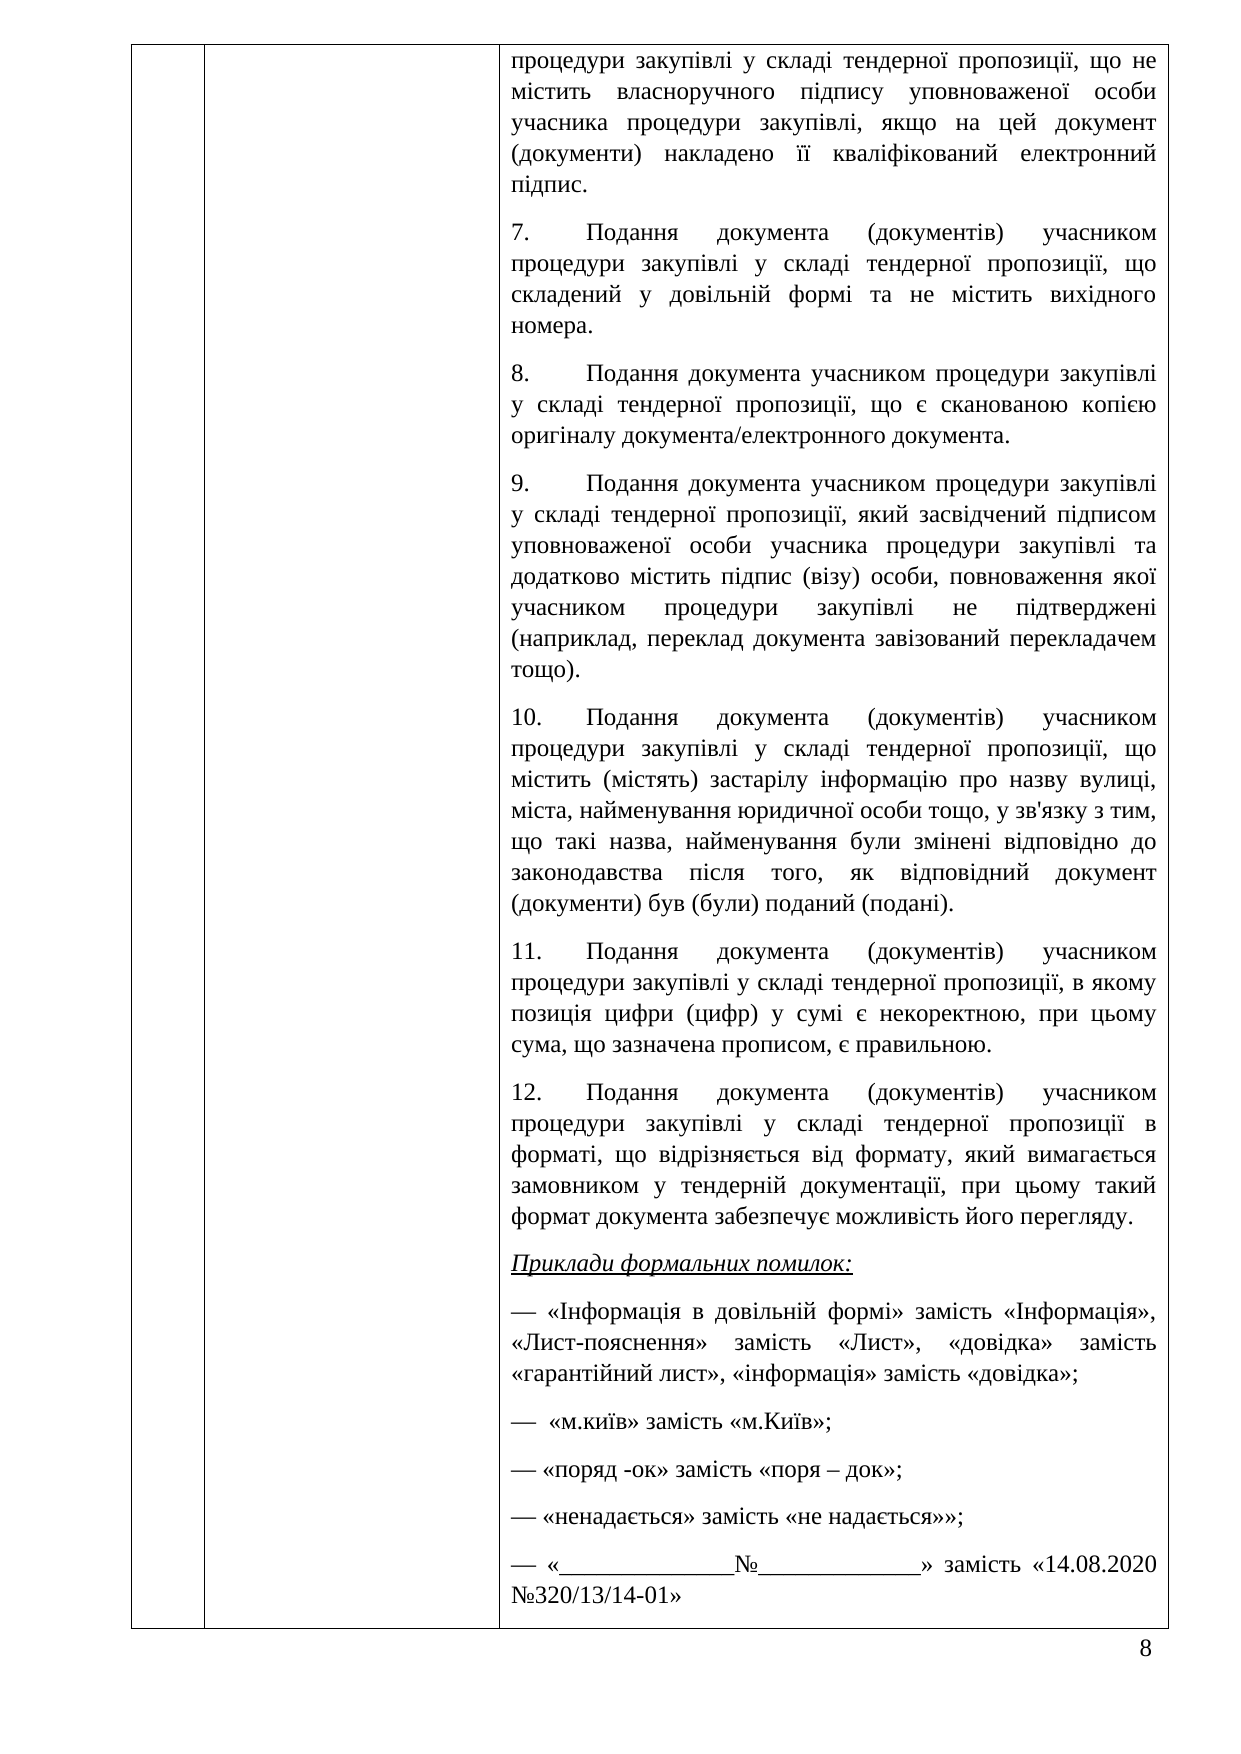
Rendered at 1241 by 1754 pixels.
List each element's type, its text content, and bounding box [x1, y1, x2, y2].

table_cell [205, 45, 499, 1628]
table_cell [500, 45, 1168, 1628]
table_cell 1 [132, 45, 204, 1628]
